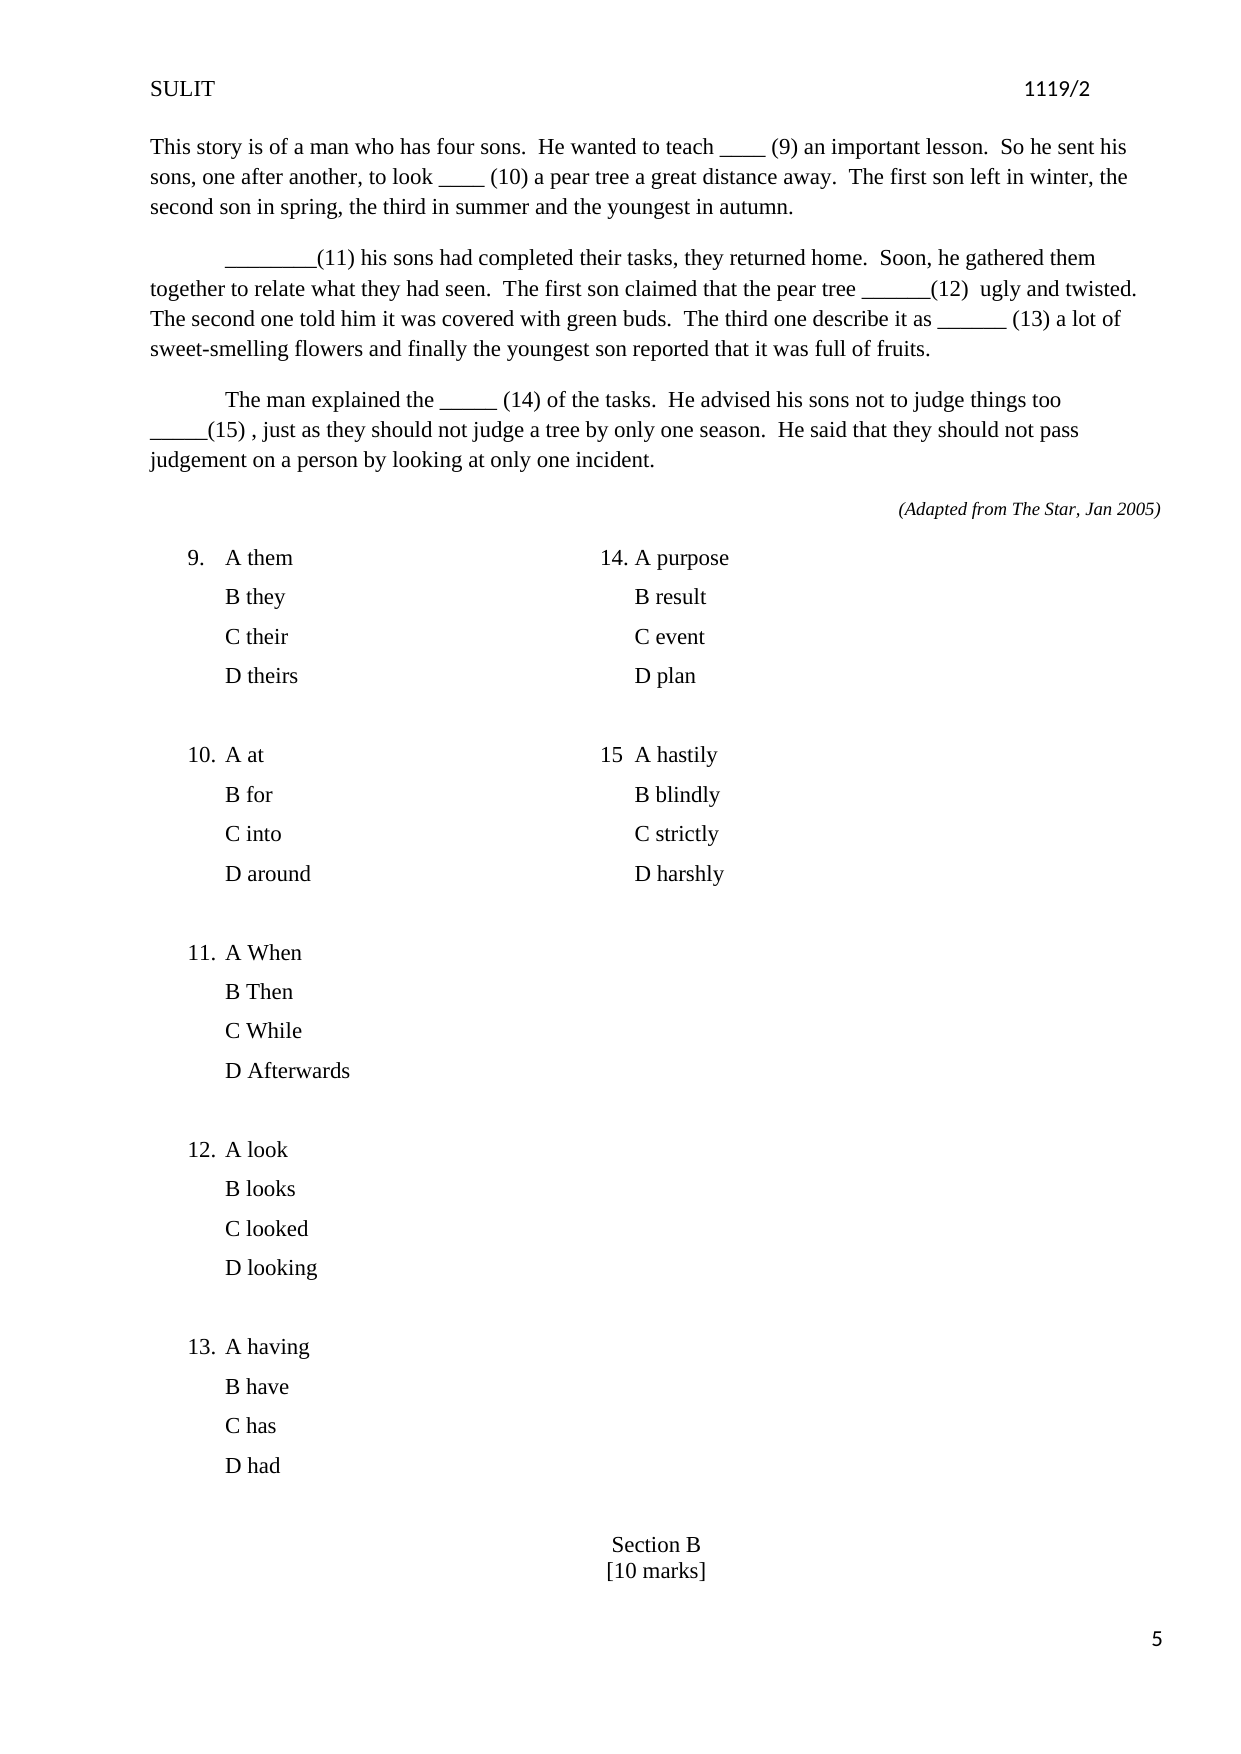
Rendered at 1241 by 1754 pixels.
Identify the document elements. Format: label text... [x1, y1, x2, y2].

list C into C strictly [225, 820, 1162, 846]
text Section B [150, 1531, 1162, 1557]
text D theirs D plan [225, 662, 1162, 688]
text [10 marks] [150, 1557, 1162, 1583]
list A them 14. A purpose [187, 544, 1162, 570]
list A When [187, 938, 1162, 965]
list C has [225, 1412, 1162, 1439]
list B for B blindly [225, 781, 1162, 807]
text C their C event [225, 623, 1162, 649]
list C While [225, 1017, 1162, 1044]
list D looking [225, 1254, 1162, 1281]
list A look [187, 1136, 1162, 1162]
text B they B result [225, 583, 1162, 609]
list D Afterwards [225, 1057, 1162, 1083]
list A at 15 A hastily [187, 741, 1162, 767]
list D had [225, 1452, 1162, 1478]
list C looked [225, 1215, 1162, 1241]
list B Then [225, 978, 1162, 1004]
list B have [225, 1373, 1162, 1399]
list D around D harshly [225, 859, 1162, 886]
text ________(11) his sons had completed their tasks, they returned home. Soon, he gathered them together to relate what they had seen. The first son claimed that the pear tree ______(12) ugly and twisted. The second one told him it was covered with green buds. The third one describe it as ______ (13) a lot of sweet-smelling flowers and finally the youngest son reported that it was full of fruits. [150, 244, 1162, 361]
text This story is of a man who has four sons. He wanted to teach ____ (9) an important lesson. So he sent his sons, one after another, to look ____ (10) a pear tree a great distance away. The first son left in winter, the second son in spring, the third in summer and the youngest in autumn. [150, 133, 1162, 220]
list B looks [225, 1175, 1162, 1202]
list A having [187, 1333, 1162, 1360]
text (Adapted from The Star, Jan 2005) [150, 497, 1162, 519]
text The man explained the _____ (14) of the tasks. He advised his sons not to judge things too _____(15) , just as they should not judge a tree by only one season. He said that they should not pass judgement on a person by looking at only one incident. [150, 386, 1162, 473]
